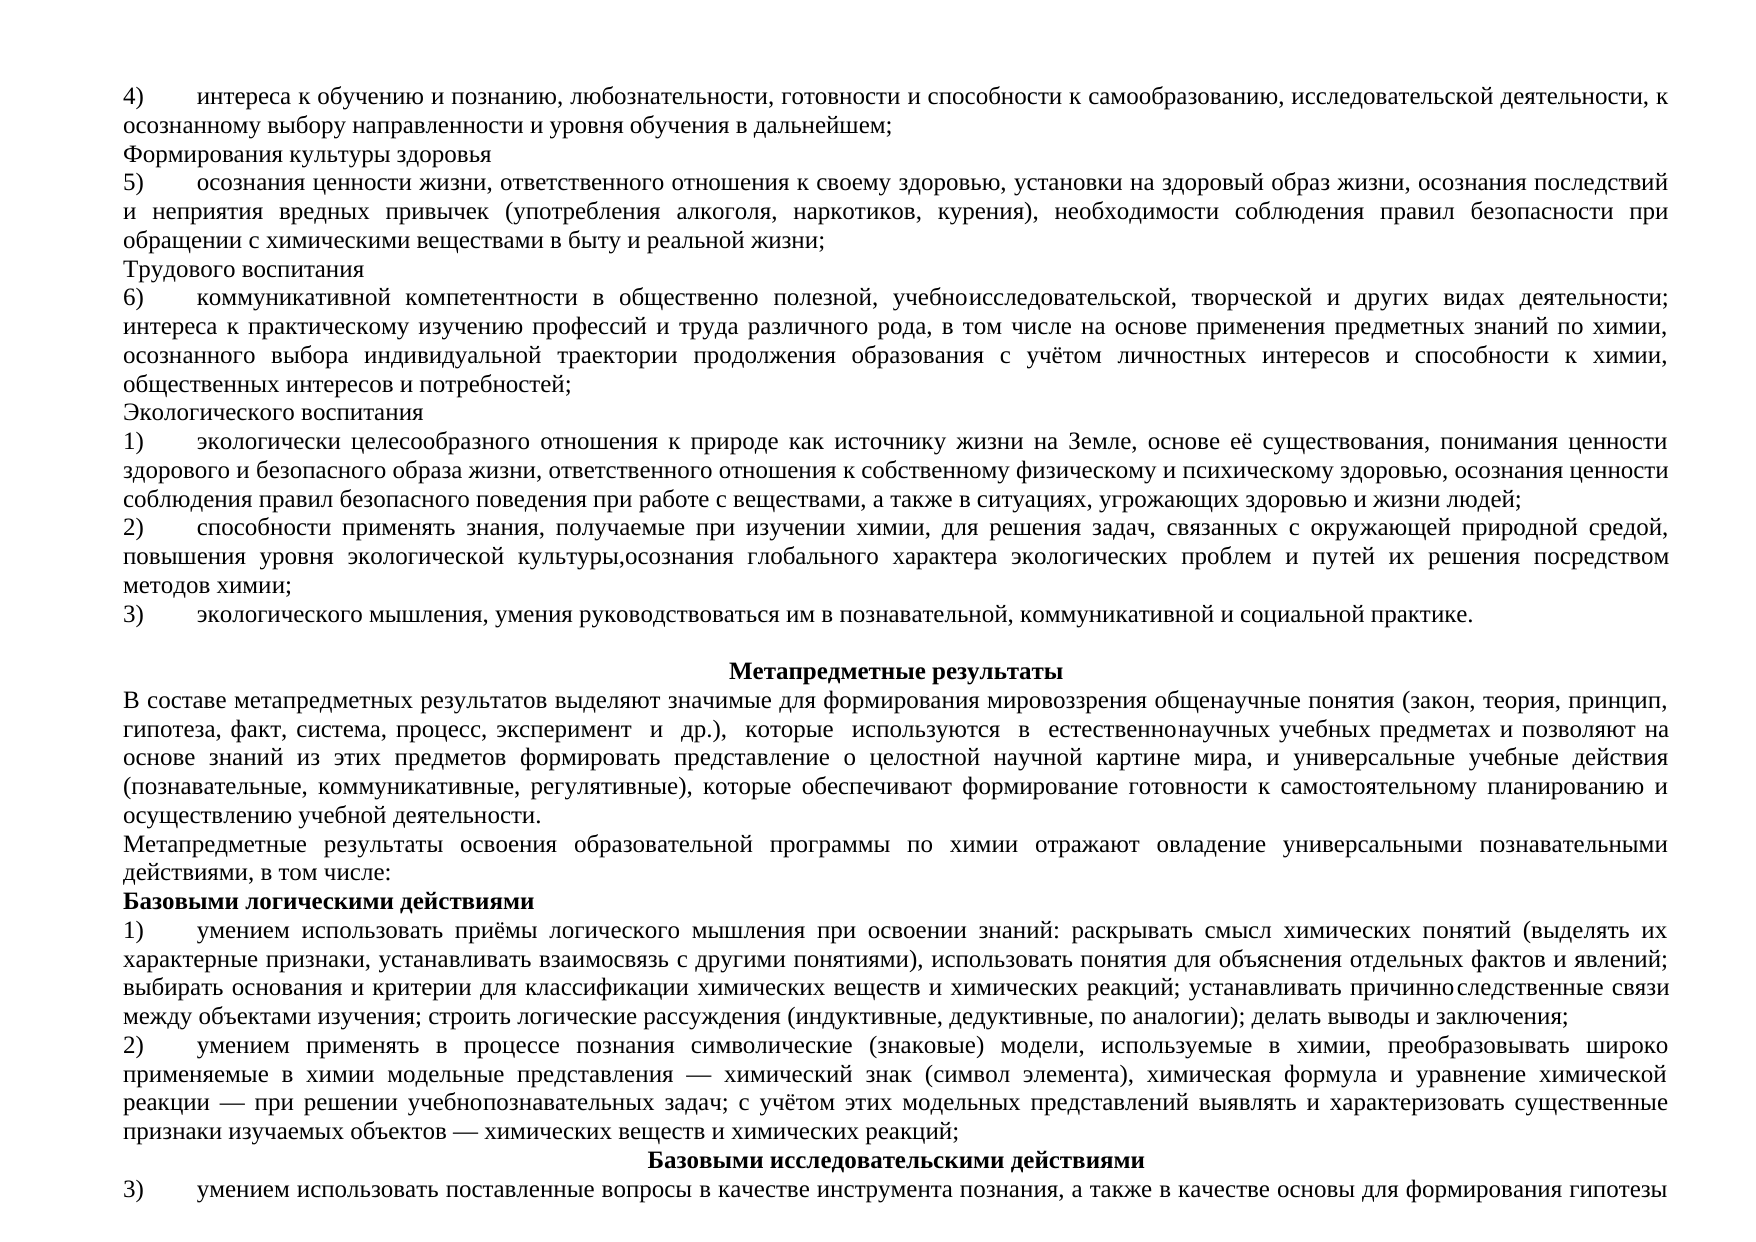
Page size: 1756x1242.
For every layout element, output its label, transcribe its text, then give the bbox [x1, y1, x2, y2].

text Метапредметные результаты [123, 656, 1669, 685]
text Базовыми исследовательскими действиями [123, 1145, 1669, 1174]
text 2) способности применять знания, получаемые при изучении химии, для решения задач, связанных с окружающей природной средой, повышения уровня экологической культуры,осознания глобального характера экологических проблем и пу­тей их решения посредством методов химии; [123, 512, 1669, 599]
text В составе метапредметных результатов выделяют значимые для формирования мировоззрения общенаучные понятия (закон, теория, принцип, гипотеза, факт, система, процесс, эксперимент и др.), которые используются в естественно­научных учебных предметах и позволяют на основе знаний из этих предметов формировать представление о целостной научной картине мира, и универсальные учебные действия (познавательные, коммуникативные, регулятивные), которые обеспечивают формирование готовности к самостоятельному планированию и осуществлению учебной деятельности. [123, 685, 1669, 829]
text Трудового воспитания [123, 254, 1669, 282]
text 6) коммуникативной компетентности в общественно полезной, учебно­исследовательской, творческой и других видах деятельности; интереса к практическому изучению профессий и труда различного рода, в том числе на основе применения предметных знаний по химии, осознанного выбора индивидуальной траектории продолжения образования с учётом личностных интересов и способности к химии, общественных интересов и потребностей; [123, 282, 1669, 397]
text Экологического воспитания [123, 397, 1669, 426]
text 1) умением использовать приёмы логического мышления при освоении знаний: раскрывать смысл химических понятий (выделять их характерные признаки, устанавливать взаимосвязь с другими понятиями), использовать понятия для объяснения отдельных фактов и явлений; выбирать основания и критерии для классификации химических веществ и химических реакций; устанавливать причинно­следственные связи между объектами изучения; строить логические рассуждения (индуктивные, дедуктивные, по аналогии); делать выводы и заключения; [123, 915, 1669, 1030]
text Формирования культуры здоровья [123, 139, 1669, 167]
text 1) экологически целесообразного отношения к природе как источнику жизни на Земле, основе её существования, понимания ценности здорового и безопасного образа жизни, ответственного отношения к собственному физическому и психическому здоровью, осознания ценности соблюдения правил безопасного поведения при работе с веществами, а также в ситуациях, угрожающих здоровью и жизни людей; [123, 426, 1669, 512]
text 5) осознания ценности жизни, ответственного отношения к своему здоровью, установки на здоровый образ жизни, осознания последствий и неприятия вредных привычек (употребления алкоголя, наркотиков, курения), необходимости соблюдения правил безопасности при обращении с химическими веществами в быту и реальной жизни; [123, 167, 1669, 254]
text 3) экологического мышления, умения руководствоваться им в познавательной, коммуникативной и социальной практике. [123, 599, 1669, 627]
text Метапредметные результаты освоения образовательной программы по химии отражают овладение универсальными познавательными действиями, в том числе: [123, 829, 1669, 886]
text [123, 1174, 1669, 1202]
text 4) интереса к обучению и познанию, любознательности, готовности и способности к самообразованию, исследовательской деятельности, к осознанному выбору направленности и уровня обучения в дальнейшем; [123, 81, 1669, 139]
text Базовыми логическими действиями [123, 886, 1669, 915]
text 2) умением применять в процессе познания символические (знаковые) модели, используемые в химии, преобразовывать широко применяемые в химии модельные представления — химический знак (символ элемента), химическая формула и уравнение химической реакции — при решении учебно­познавательных задач; с учётом этих модельных представлений выявлять и характеризовать существенные признаки изучаемых объектов — химических веществ и химических реакций; [123, 1030, 1669, 1145]
